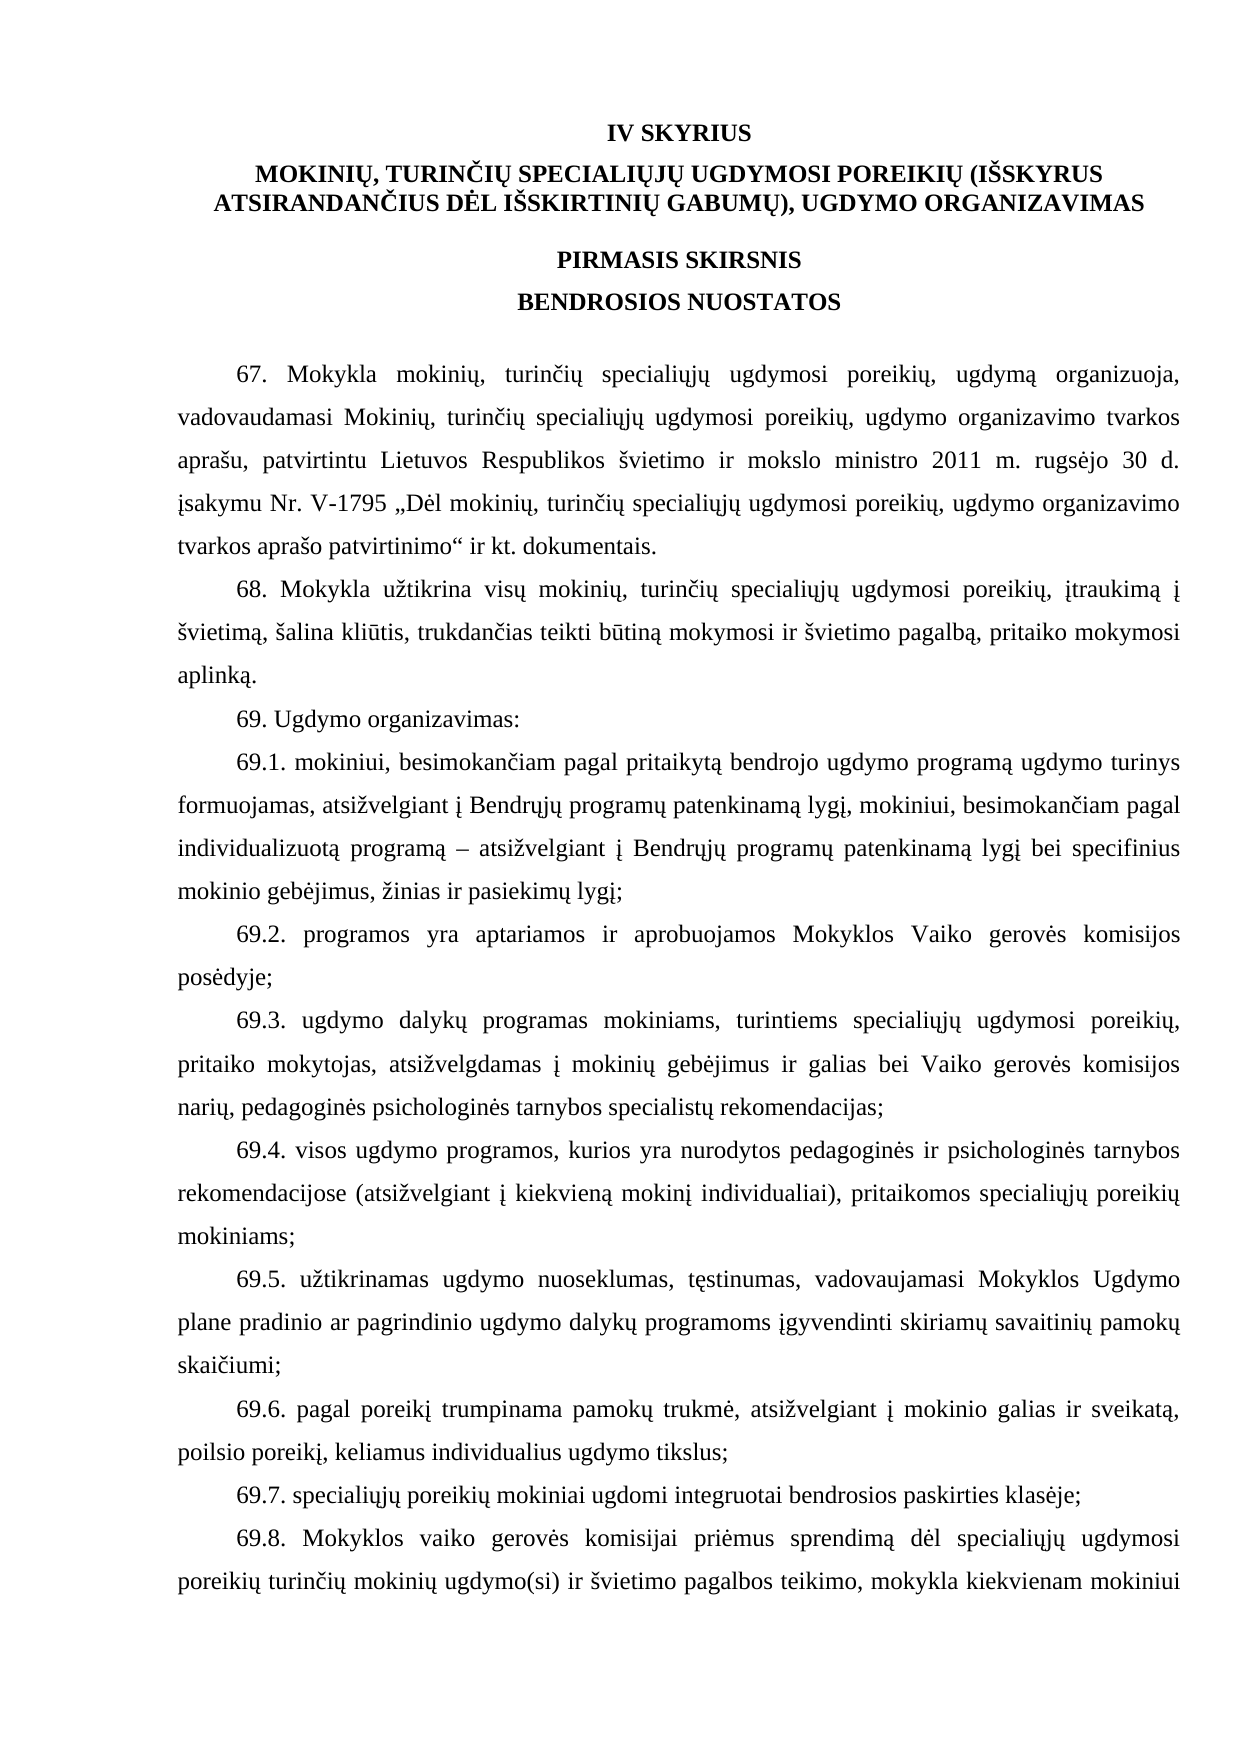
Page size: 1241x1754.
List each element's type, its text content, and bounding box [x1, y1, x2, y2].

text 69.1. mokiniui, besimokančiam pagal pritaikytą bendrojo ugdymo programą ugdymo turinys formuojamas, atsižvelgiant į Bendrųjų programų patenkinamą lygį, mokiniui, besimokančiam pagal individualizuotą programą – atsižvelgiant į Bendrųjų programų patenkinamą lygį bei specifinius mokinio gebėjimus, žinias ir pasiekimų lygį; [177, 747, 1181, 905]
text 69.5. užtikrinamas ugdymo nuoseklumas, tęstinumas, vadovaujamasi Mokyklos Ugdymo plane pradinio ar pagrindinio ugdymo dalykų programoms įgyvendinti skiriamų savaitinių pamokų skaičiumi; [177, 1264, 1181, 1379]
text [177, 1523, 1181, 1595]
text 69. Ugdymo organizavimas: [177, 704, 1181, 732]
text IV SKYRIUS [177, 118, 1181, 147]
text 69.7. specialiųjų poreikių mokiniai ugdomi integruotai bendrosios paskirties klasėje; [177, 1480, 1181, 1509]
text 67. Mokykla mokinių, turinčių specialiųjų ugdymosi poreikių, ugdymą organizuoja, vadovaudamasi Mokinių, turinčių specialiųjų ugdymosi poreikių, ugdymo organizavimo tvarkos aprašu, patvirtintu Lietuvos Respublikos švietimo ir mokslo ministro 2011 m. rugsėjo 30 d. įsakymu Nr. V-1795 „Dėl mokinių, turinčių specialiųjų ugdymosi poreikių, ugdymo organizavimo tvarkos aprašo patvirtinimo“ ir kt. dokumentais. [177, 359, 1181, 560]
text 69.2. programos yra aptariamos ir aprobuojamos Mokyklos Vaiko gerovės komisijos posėdyje; [177, 919, 1181, 991]
text PIRMASIS SKIRSNIS [177, 246, 1181, 274]
text MOKINIŲ, TURINČIŲ SPECIALIŲJŲ UGDYMOSI POREIKIŲ (IŠSKYRUS ATSIRANDANČIUS DĖL IŠSKIRTINIŲ GABUMŲ), UGDYMO ORGANIZAVIMAS [177, 159, 1181, 217]
text 69.3. ugdymo dalykų programas mokiniams, turintiems specialiųjų ugdymosi poreikių, pritaiko mokytojas, atsižvelgdamas į mokinių gebėjimus ir galias bei Vaiko gerovės komisijos narių, pedagoginės psichologinės tarnybos specialistų rekomendacijas; [177, 1006, 1181, 1121]
text 68. Mokykla užtikrina visų mokinių, turinčių specialiųjų ugdymosi poreikių, įtraukimą į švietimą, šalina kliūtis, trukdančias teikti būtiną mokymosi ir švietimo pagalbą, pritaiko mokymosi aplinką. [177, 574, 1181, 689]
text 69.4. visos ugdymo programos, kurios yra nurodytos pedagoginės ir psichologinės tarnybos rekomendacijose (atsižvelgiant į kiekvieną mokinį individualiai), pritaikomos specialiųjų poreikių mokiniams; [177, 1135, 1181, 1250]
text 69.6. pagal poreikį trumpinama pamokų trukmė, atsižvelgiant į mokinio galias ir sveikatą, poilsio poreikį, keliamus individualius ugdymo tikslus; [177, 1394, 1181, 1466]
text BENDROSIOS NUOSTATOS [177, 287, 1181, 316]
